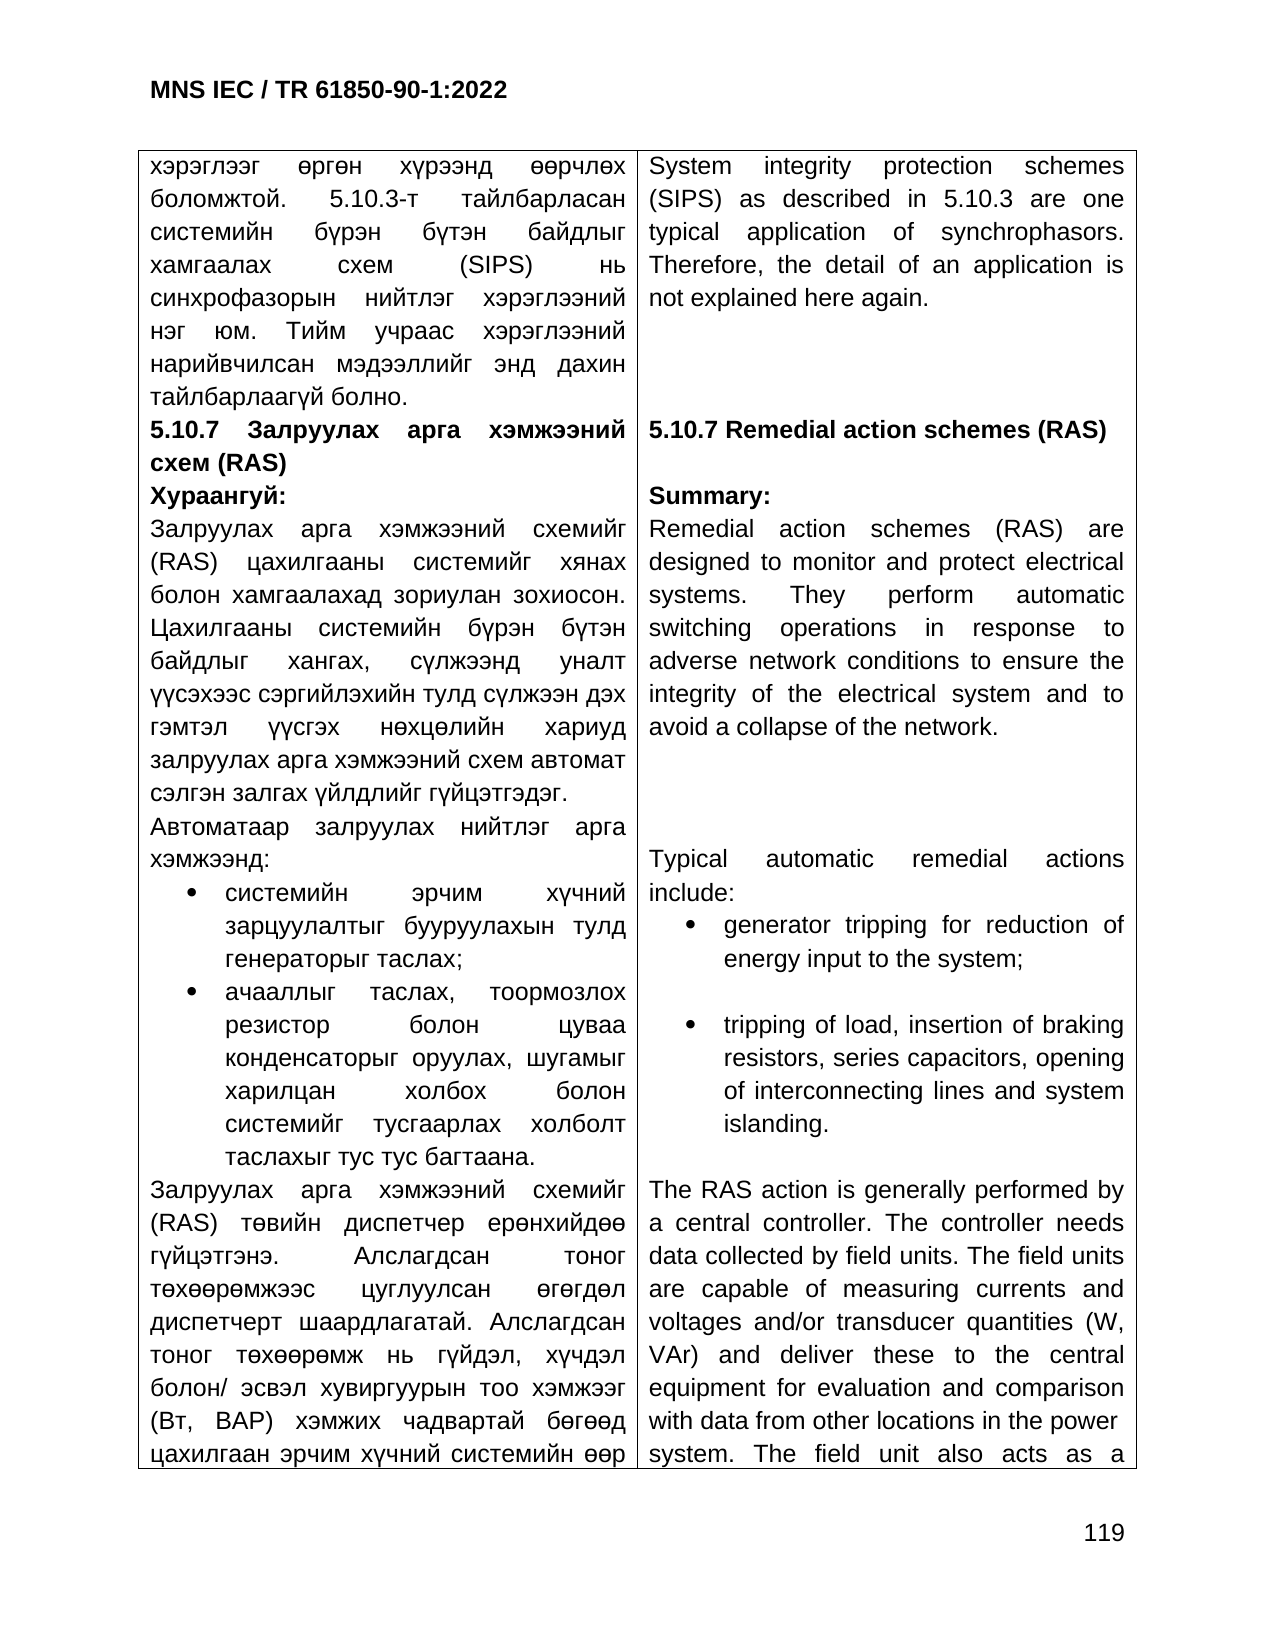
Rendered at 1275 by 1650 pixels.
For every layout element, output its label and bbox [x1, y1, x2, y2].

table_header [638, 151, 1136, 1468]
table_header [139, 151, 637, 1468]
